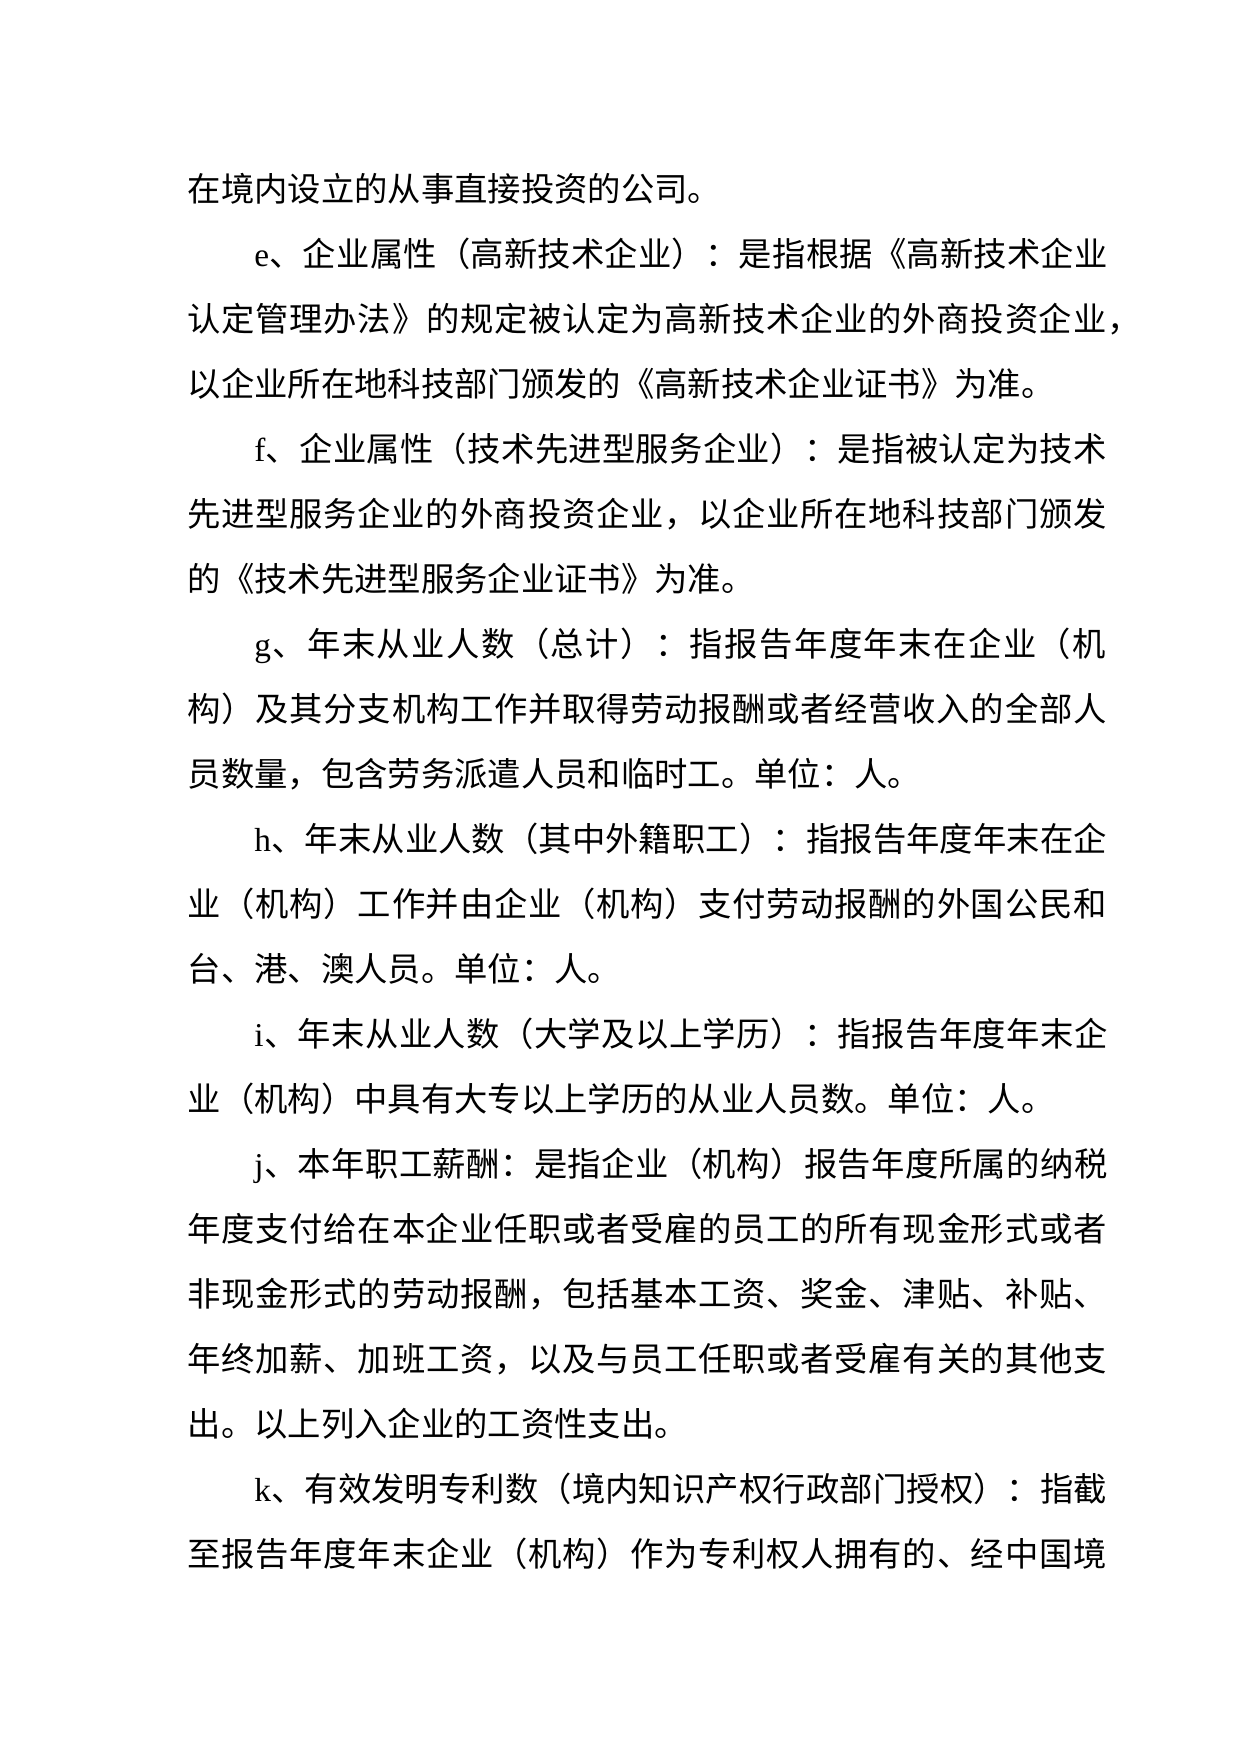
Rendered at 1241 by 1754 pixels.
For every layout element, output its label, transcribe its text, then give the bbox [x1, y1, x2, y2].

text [187, 154, 1107, 219]
text h、年末从业人数（其中外籍职工）：指报告年度年末在企业（机构）工作并由企业（机构）支付劳动报酬的外国公民和台、港、澳人员。单位：人。 [187, 804, 1107, 999]
text g、年末从业人数（总计）：指报告年度年末在企业（机构）及其分支机构工作并取得劳动报酬或者经营收入的全部人员数量，包含劳务派遣人员和临时工。单位：人。 [187, 609, 1107, 804]
text f、企业属性（技术先进型服务企业）：是指被认定为技术先进型服务企业的外商投资企业，以企业所在地科技部门颁发的《技术先进型服务企业证书》为准。 [187, 414, 1107, 609]
text i、年末从业人数（大学及以上学历）：指报告年度年末企业（机构）中具有大专以上学历的从业人员数。单位：人。 [187, 999, 1107, 1129]
text e、企业属性（高新技术企业）：是指根据《高新技术企业认定管理办法》的规定被认定为高新技术企业的外商投资企业，以企业所在地科技部门颁发的《高新技术企业证书》为准。 [187, 219, 1107, 414]
text j、本年职工薪酬：是指企业（机构）报告年度所属的纳税年度支付给在本企业任职或者受雇的员工的所有现金形式或者非现金形式的劳动报酬，包括基本工资、奖金、津贴、补贴、年终加薪、加班工资，以及与员工任职或者受雇有关的其他支出。以上列入企业的工资性支出。 [187, 1129, 1107, 1454]
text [187, 1454, 1107, 1584]
